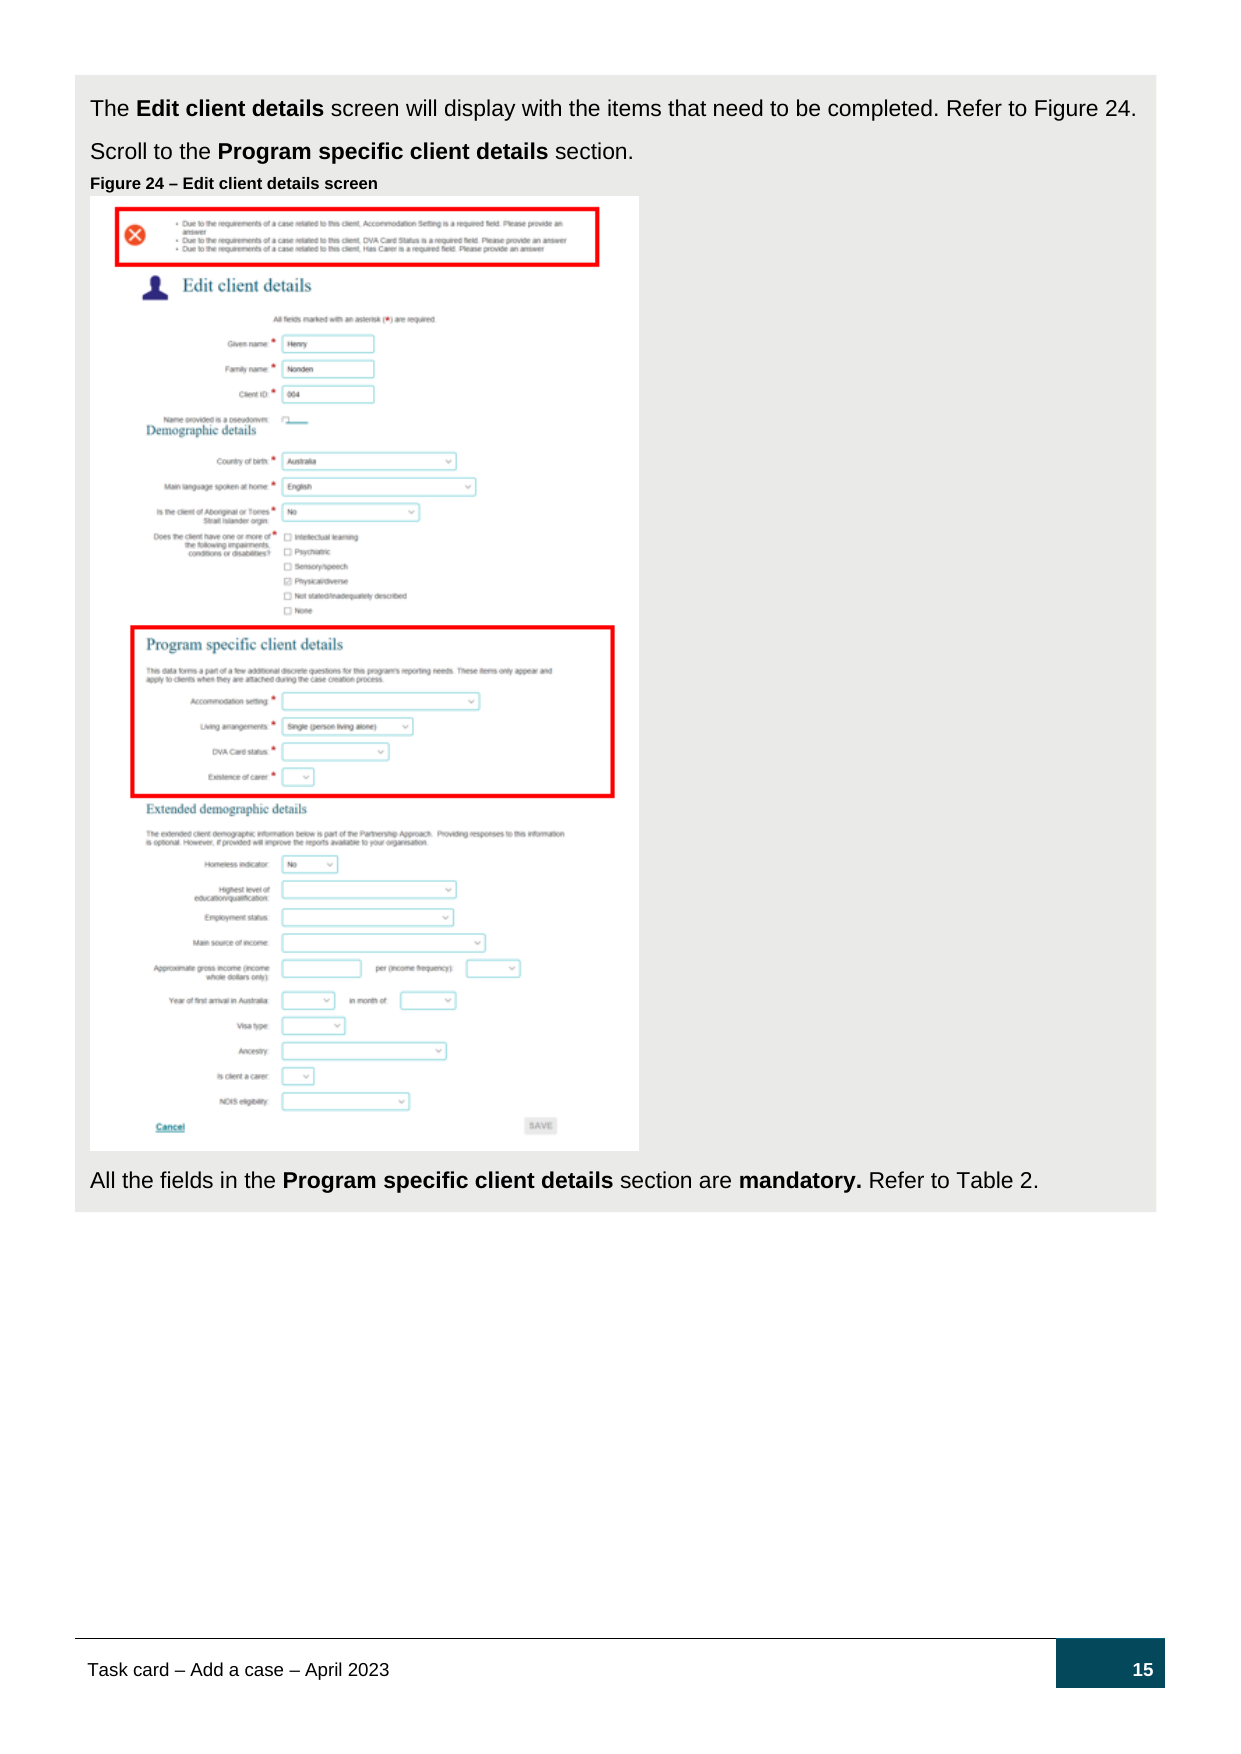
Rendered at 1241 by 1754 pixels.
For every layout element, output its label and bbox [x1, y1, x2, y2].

picture [90, 196, 639, 1151]
